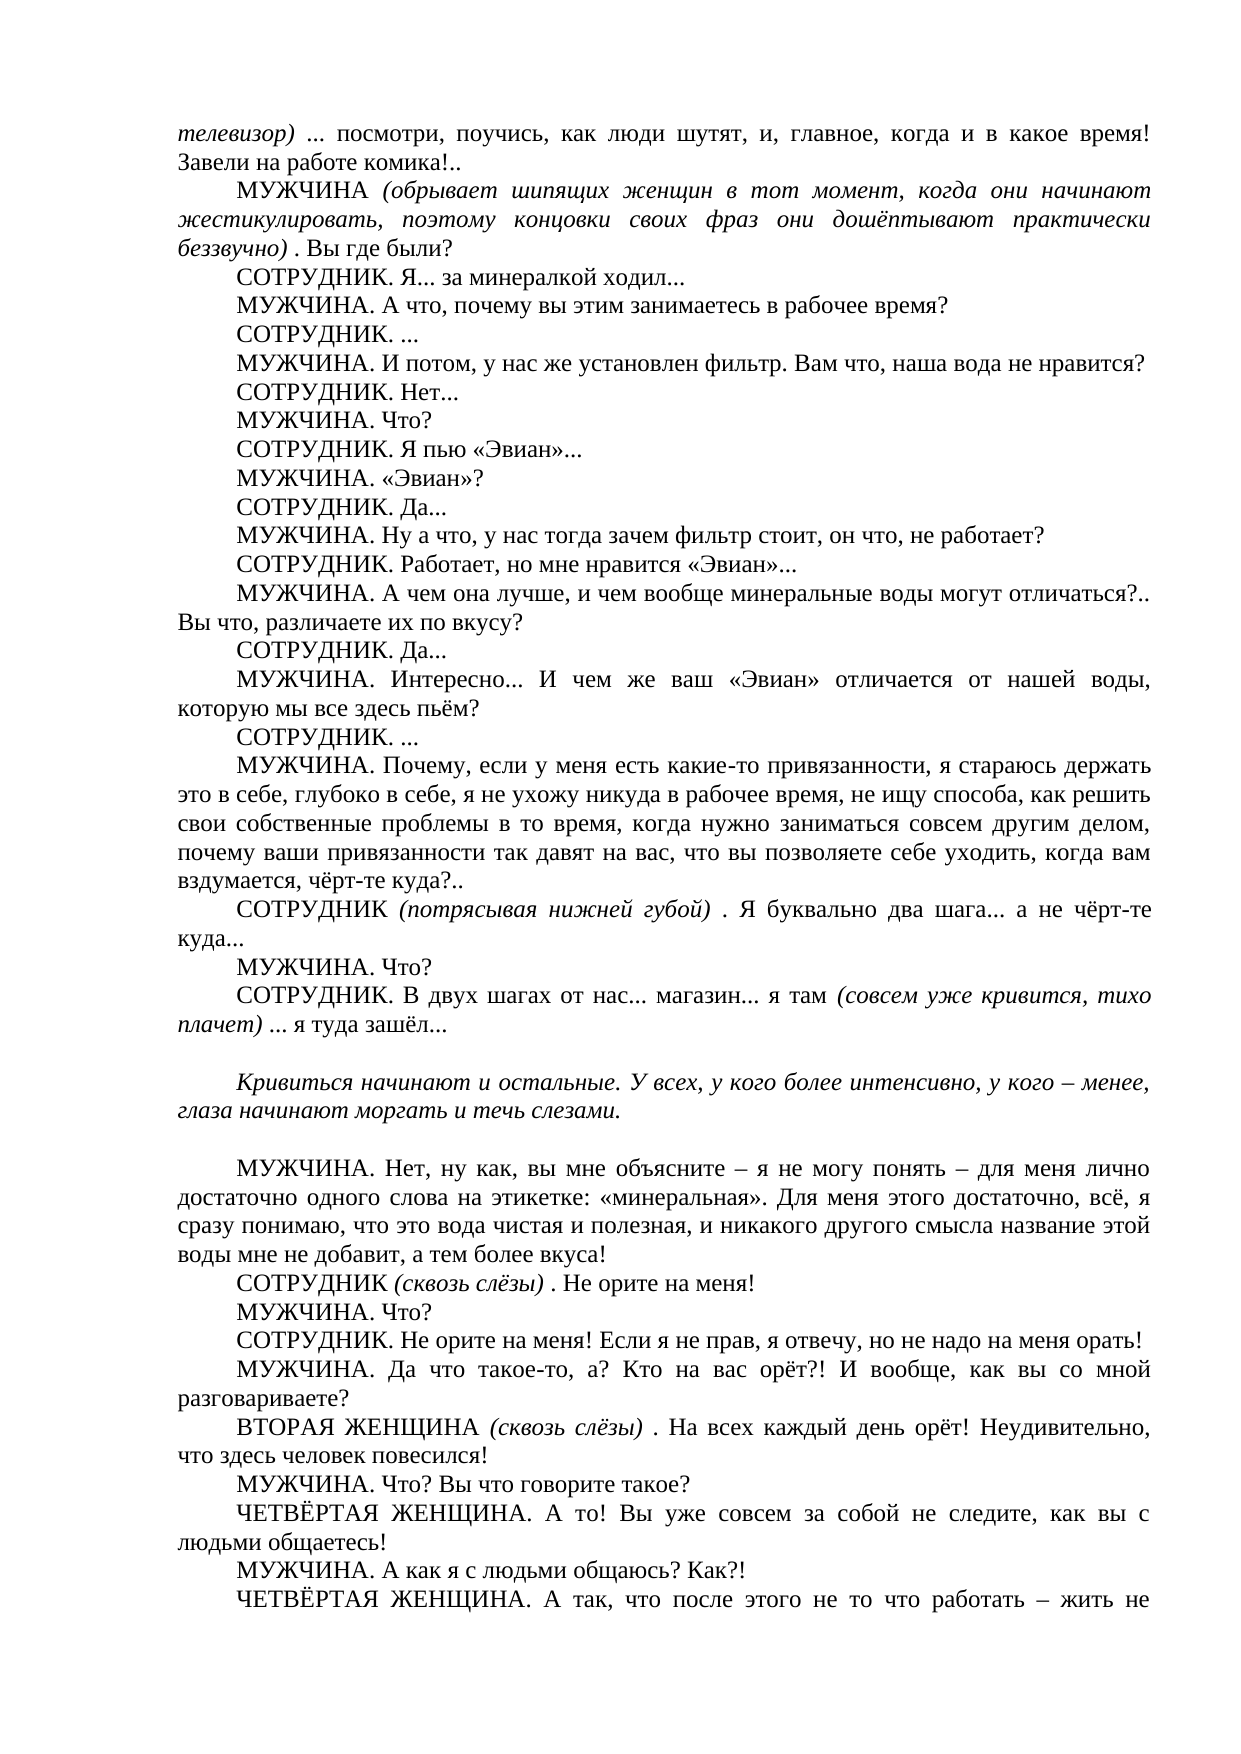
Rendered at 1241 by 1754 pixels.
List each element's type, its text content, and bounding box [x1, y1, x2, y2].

text МУЖЧИНА. Что? [177, 952, 1152, 981]
text МУЖЧИНА. Да что такое-то, а? Кто на вас орёт?! И вообще, как вы со мной разговариваете? [177, 1354, 1152, 1412]
text СОТРУДНИК. Работает, но мне нравится «Эвиан»... [177, 549, 1152, 578]
text МУЖЧИНА. Что? [177, 1297, 1152, 1326]
text МУЖЧИНА. Что? Вы что говорите такое? [177, 1469, 1152, 1498]
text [177, 118, 1152, 176]
text СОТРУДНИК (потрясывая нижней губой) . Я буквально два шага... а не чёрт-те куда... [177, 894, 1152, 952]
text СОТРУДНИК. ... [177, 722, 1152, 751]
text ВТОРАЯ ЖЕНЩИНА (сквозь слёзы) . На всех каждый день орёт! Неудивительно, что здесь человек повесился! [177, 1412, 1152, 1469]
text МУЖЧИНА (обрывает шипящих женщин в тот момент, когда они начинают жестикулировать, поэтому концовки своих фраз они дошёптывают практически беззвучно) . Вы где были? [177, 176, 1152, 262]
text СОТРУДНИК. Нет... [177, 377, 1152, 406]
text МУЖЧИНА. «Эвиан»? [177, 463, 1152, 492]
text СОТРУДНИК. Да... [177, 636, 1152, 664]
text МУЖЧИНА. Что? [177, 406, 1152, 434]
text СОТРУДНИК. Я... за минералкой ходил... [177, 262, 1152, 291]
text МУЖЧИНА. И потом, у нас же установлен фильтр. Вам что, наша вода не нравится? [177, 348, 1152, 377]
text Кривиться начинают и остальные. У всех, у кого более интенсивно, у кого – менее, глаза начинают моргать и течь слезами. [177, 1067, 1152, 1124]
text МУЖЧИНА. А как я с людьми общаюсь? Как?! [177, 1556, 1152, 1584]
text СОТРУДНИК. В двух шагах от нас... магазин... я там (совсем уже кривится, тихо плачет) ... я туда зашёл... [177, 981, 1152, 1038]
text МУЖЧИНА. Интересно... И чем же ваш «Эвиан» отличается от нашей воды, которую мы все здесь пьём? [177, 664, 1152, 722]
text СОТРУДНИК. Не орите на меня! Если я не прав, я отвечу, но не надо на меня орать! [177, 1326, 1152, 1354]
text МУЖЧИНА. А что, почему вы этим занимаетесь в рабочее время? [177, 291, 1152, 319]
text МУЖЧИНА. Ну а что, у нас тогда зачем фильтр стоит, он что, не работает? [177, 521, 1152, 549]
text СОТРУДНИК. Да... [177, 492, 1152, 521]
text МУЖЧИНА. Нет, ну как, вы мне объясните – я не могу понять – для меня лично достаточно одного слова на этикетке: «минеральная». Для меня этого достаточно, всё, я сразу понимаю, что это вода чистая и полезная, и никакого другого смысла название этой воды мне не добавит, а тем более вкуса! [177, 1153, 1152, 1268]
text ЧЕТВЁРТАЯ ЖЕНЩИНА. А то! Вы уже совсем за собой не следите, как вы с людьми общаетесь! [177, 1498, 1152, 1556]
text СОТРУДНИК. ... [177, 319, 1152, 348]
text МУЖЧИНА. А чем она лучше, и чем вообще минеральные воды могут отличаться?.. Вы что, различаете их по вкусу? [177, 578, 1152, 636]
text МУЖЧИНА. Почему, если у меня есть какие-то привязанности, я стараюсь держать это в себе, глубоко в себе, я не ухожу никуда в рабочее время, не ищу способа, как решить свои собственные проблемы в то время, когда нужно заниматься совсем другим делом, почему ваши привязанности так давят на вас, что вы позволяете себе уходить, когда вам вздумается, чёрт-те куда?.. [177, 751, 1152, 894]
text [177, 1584, 1152, 1613]
text СОТРУДНИК. Я пью «Эвиан»... [177, 434, 1152, 463]
text СОТРУДНИК (сквозь слёзы) . Не орите на меня! [177, 1268, 1152, 1297]
